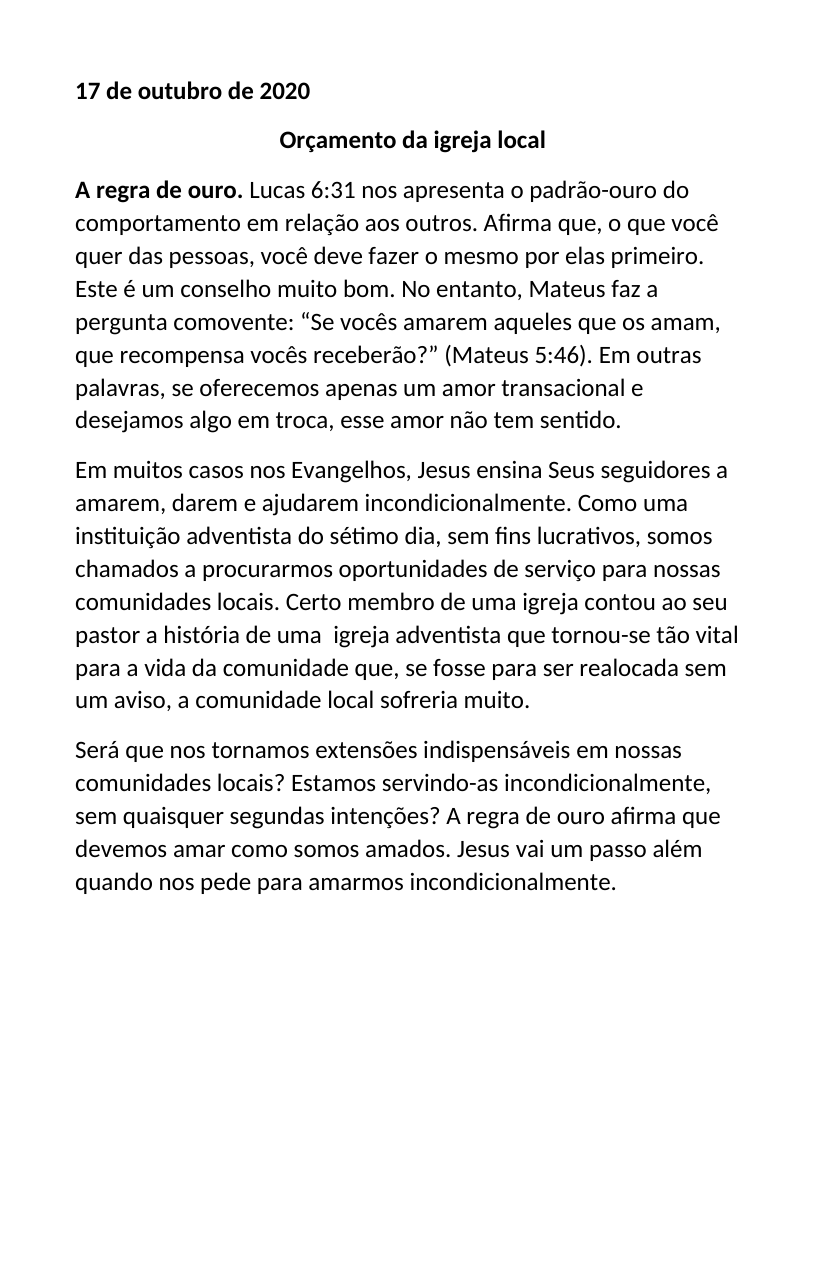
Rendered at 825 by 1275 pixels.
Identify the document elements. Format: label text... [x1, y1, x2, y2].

text 17 de outubro de 2020 [75, 75, 750, 106]
text Será que nos tornamos extensões indispensáveis ​​em nossas comunidades locais? Estamos servindo-as incondicionalmente, sem quaisquer segundas intenções? A regra de ouro afirma que devemos amar como somos amados. Jesus vai um passo além quando nos pede para amarmos incondicionalmente. [75, 734, 750, 896]
text A regra de ouro. Lucas 6:31 nos apresenta o padrão-ouro do comportamento em relação aos outros. Afirma que, o que você quer das pessoas, você deve fazer o mesmo por elas primeiro. Este é um conselho muito bom. No entanto, Mateus faz a pergunta comovente: “Se vocês amarem aqueles que os amam, que recompensa vocês receberão?” (Mateus 5:46). Em outras palavras, se oferecemos apenas um amor transacional e desejamos algo em troca, esse amor não tem sentido. [75, 174, 750, 435]
text Orçamento da igreja local [75, 124, 750, 155]
text Em muitos casos nos Evangelhos, Jesus ensina Seus seguidores a amarem, darem e ajudarem incondicionalmente. Como uma instituição adventista do sétimo dia, sem fins lucrativos, somos chamados a procurarmos oportunidades de serviço para nossas comunidades locais. Certo membro de uma igreja contou ao seu pastor a história de uma igreja adventista que tornou-se tão vital para a vida da comunidade que, se fosse para ser realocada sem um aviso, a comunidade local sofreria muito. [75, 454, 750, 715]
